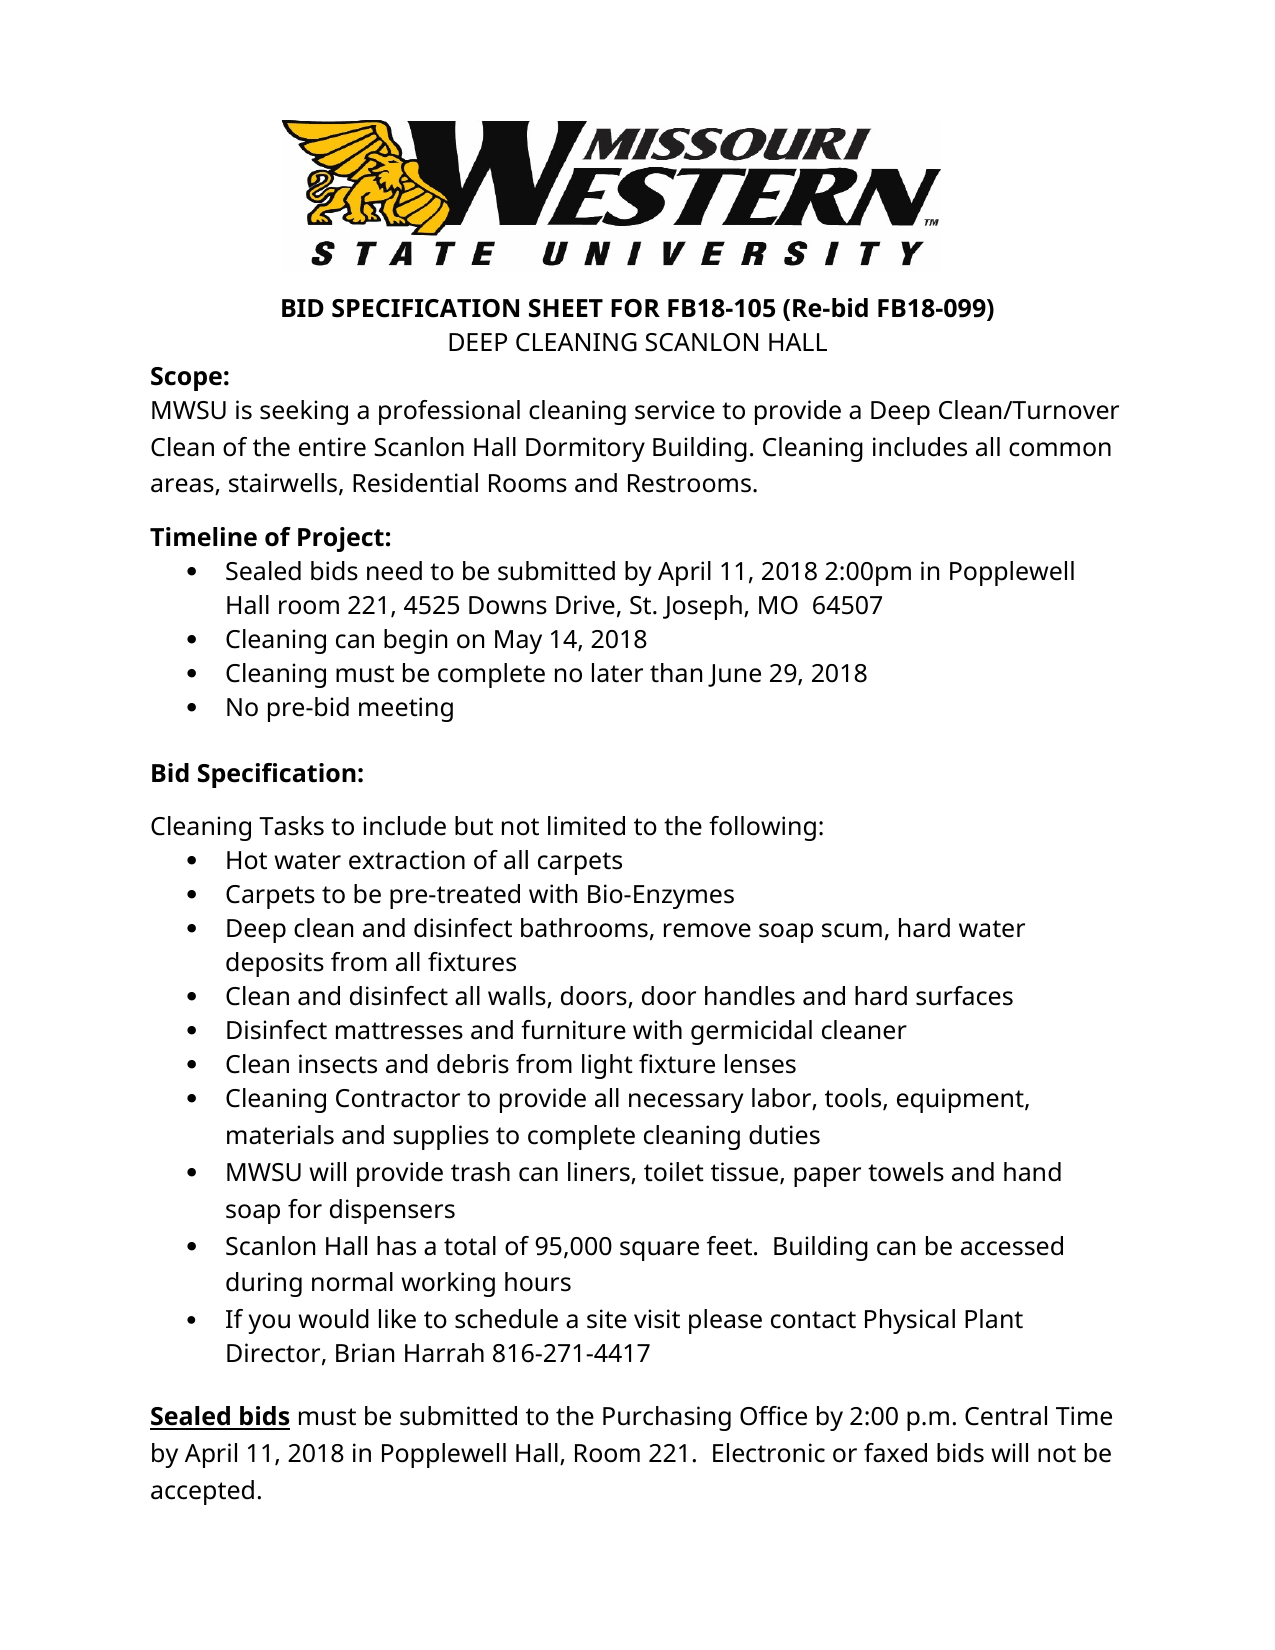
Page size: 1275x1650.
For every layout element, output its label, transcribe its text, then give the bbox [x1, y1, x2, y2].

list No pre-bid meeting [187, 690, 1125, 724]
list Clean and disinfect all walls, doors, door handles and hard surfaces [187, 979, 1125, 1013]
text Timeline of Project: [150, 519, 1125, 554]
list If you would like to schedule a site visit please contact Physical Plant Director, Brian Harrah 816-271-4417 [187, 1302, 1125, 1370]
list MWSU will provide trash can liners, toilet tissue, paper towels and hand soap for dispensers [187, 1155, 1125, 1226]
text Sealed bids must be submitted to the Purchasing Office by 2:00 p.m. Central Time by April 11, 2018 in Popplewell Hall, Room 221. Electronic or faxed bids will not be accepted. [150, 1399, 1125, 1507]
text DEEP CLEANING SCANLON HALL [150, 324, 1125, 358]
list Clean insects and debris from light fixture lenses [187, 1047, 1125, 1081]
list Cleaning Contractor to provide all necessary labor, tools, equipment, materials and supplies to complete cleaning duties [187, 1081, 1125, 1152]
list Hot water extraction of all carpets [187, 843, 1125, 877]
list Sealed bids need to be submitted by April 11, 2018 2:00pm in Popplewell Hall room 221, 4525 Downs Drive, St. Joseph, MO 64507 [187, 554, 1125, 622]
text Cleaning Tasks to include but not limited to the following: [150, 809, 1125, 843]
list Carpets to be pre-treated with Bio-Enzymes [187, 877, 1125, 911]
text BID SPECIFICATION SHEET FOR FB18-105 (Re-bid FB18-099) [150, 290, 1125, 324]
list Cleaning can begin on May 14, 2018 [187, 622, 1125, 656]
list Disinfect mattresses and furniture with germicidal cleaner [187, 1013, 1125, 1047]
text Scope: [150, 358, 1125, 393]
list Cleaning must be complete no later than June 29, 2018 [187, 656, 1125, 690]
picture [281, 120, 941, 272]
list Deep clean and disinfect bathrooms, remove soap scum, hard water deposits from all fixtures [187, 911, 1125, 979]
list Scanlon Hall has a total of 95,000 square feet. Building can be accessed during normal working hours [187, 1228, 1125, 1299]
text Bid Specification: [150, 755, 1125, 789]
text MWSU is seeking a professional cleaning service to provide a Deep Clean/Turnover Clean of the entire Scanlon Hall Dormitory Building. Cleaning includes all common areas, stairwells, Residential Rooms and Restrooms. [150, 393, 1125, 500]
